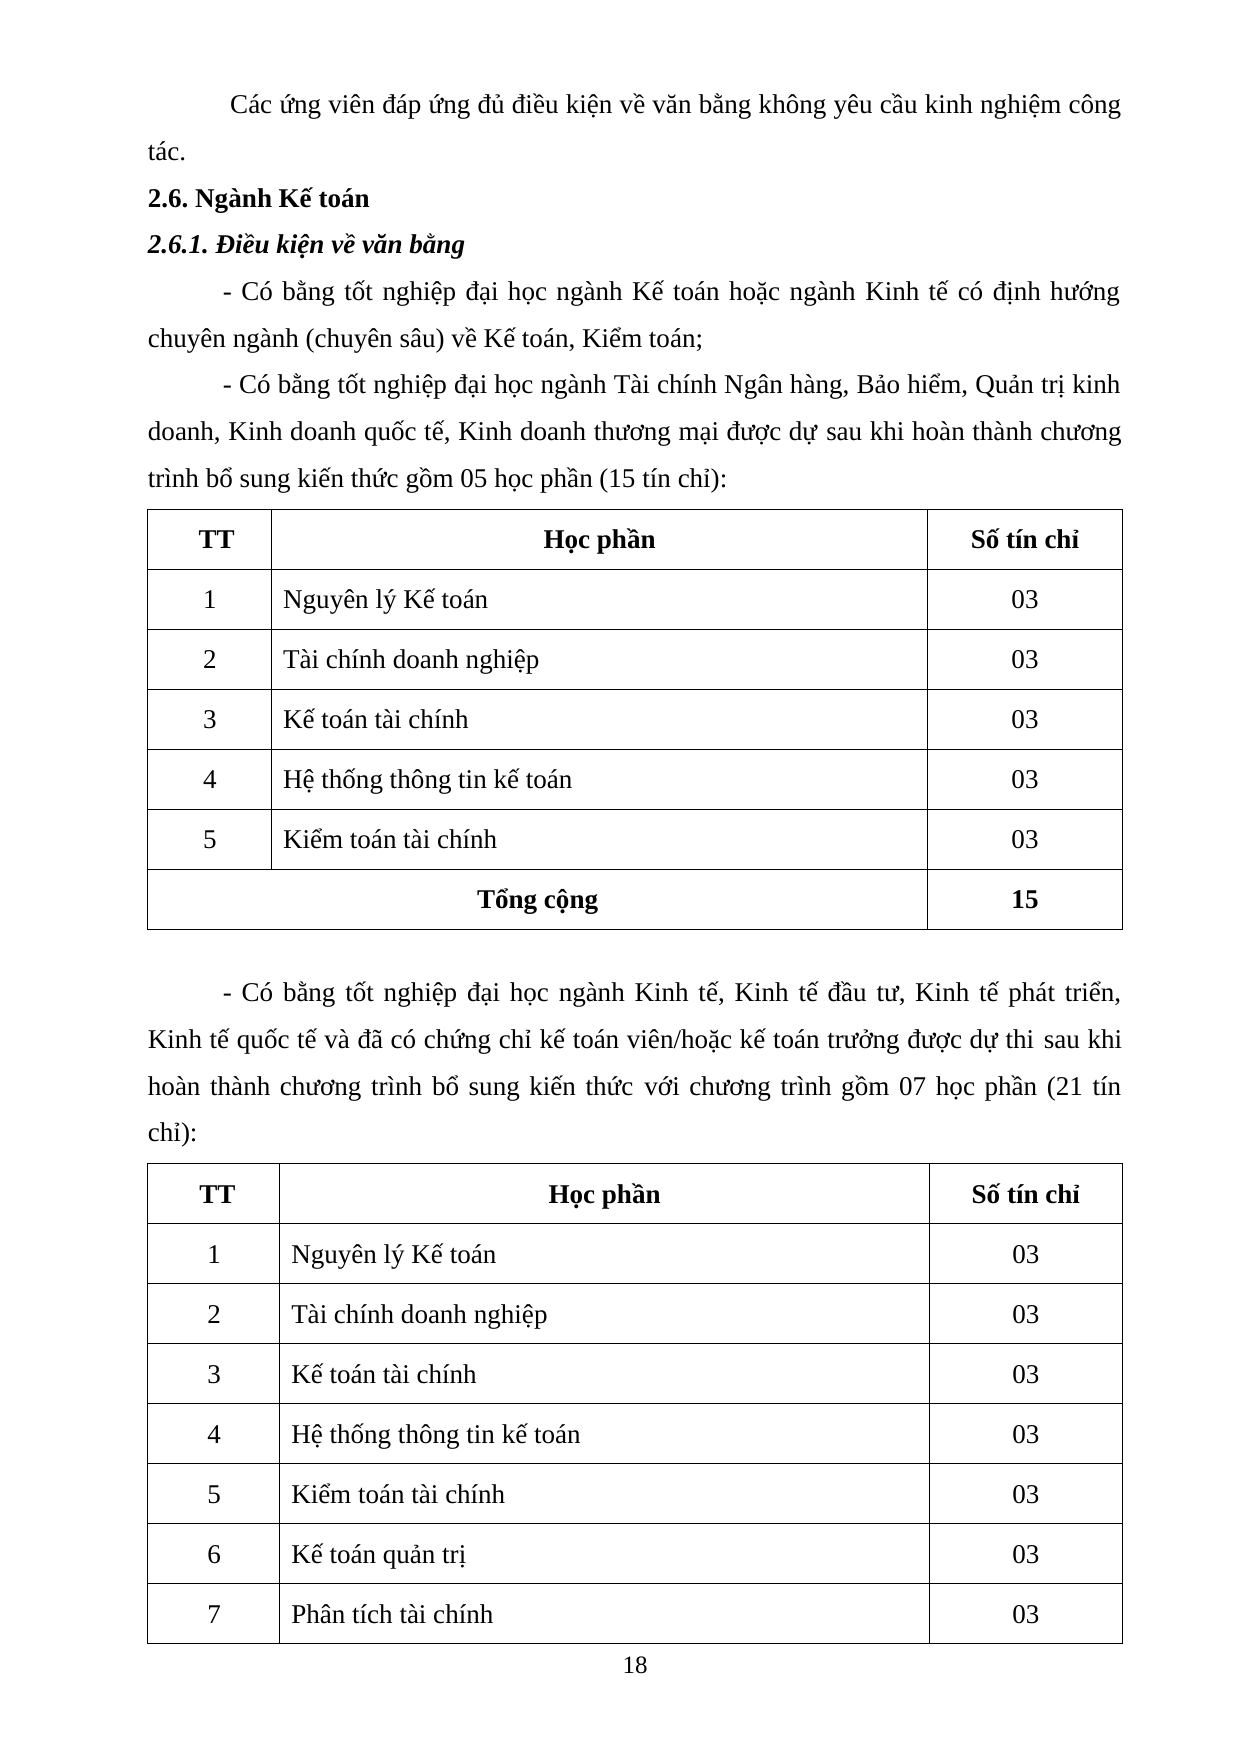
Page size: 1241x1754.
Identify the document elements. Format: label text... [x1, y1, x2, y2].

table_cell 03 [928, 630, 1122, 689]
text - Có bằng tốt nghiệp đại học ngành Kế toán hoặc ngành Kinh tế có định hướng chuyên ngành (chuyên sâu) về Kế toán, Kiểm toán; [148, 275, 1122, 353]
table_cell Nguyên lý Kế toán [280, 1224, 929, 1283]
table_cell 3 [148, 1344, 279, 1403]
table_cell 1 [148, 570, 271, 629]
text 2.6. Ngành Kế toán [148, 182, 1122, 213]
table_cell 6 [148, 1524, 279, 1583]
table_cell Kiểm toán tài chính [272, 810, 927, 869]
table_cell 03 [930, 1284, 1122, 1343]
table_cell 03 [928, 570, 1122, 629]
table_cell 3 [148, 690, 271, 749]
table_header TT [148, 1164, 279, 1223]
table_cell 1 [148, 1224, 279, 1283]
table_header Học phần [272, 510, 927, 569]
table_cell 03 [930, 1224, 1122, 1283]
table_cell 03 [930, 1464, 1122, 1523]
table_cell 03 [930, 1524, 1122, 1583]
table_header Số tín chỉ [928, 510, 1122, 569]
list Các ứng viên đáp ứng đủ điều kiện về văn bằng không yêu cầu kinh nghiệm công tác. [148, 89, 1122, 166]
table_cell 03 [930, 1404, 1122, 1463]
table_cell Phân tích tài chính [280, 1584, 929, 1643]
table_cell 03 [928, 690, 1122, 749]
table_cell 03 [930, 1584, 1122, 1643]
table_cell Kiểm toán tài chính [280, 1464, 929, 1523]
table_header TT [148, 510, 271, 569]
table_cell Tổng cộng [148, 870, 927, 929]
table_cell Tài chính doanh nghiệp [280, 1284, 929, 1343]
table_header Học phần [280, 1164, 929, 1223]
table_cell 5 [148, 1464, 279, 1523]
table_cell Nguyên lý Kế toán [272, 570, 927, 629]
table_cell 2 [148, 630, 271, 689]
table_cell Hệ thống thông tin kế toán [272, 750, 927, 809]
table_header Số tín chỉ [930, 1164, 1122, 1223]
table_cell Tài chính doanh nghiệp [272, 630, 927, 689]
table_cell 03 [928, 810, 1122, 869]
table_cell 2 [148, 1284, 279, 1343]
text 2.6.1. Điều kiện về văn bằng [148, 229, 1122, 260]
text - Có bằng tốt nghiệp đại học ngành Kinh tế, Kinh tế đầu tư, Kinh tế phát triển, Kinh tế quốc tế và đã có chứng chỉ kế toán viên/hoặc kế toán trưởng được dự thi sau khi hoàn thành chương trình bổ sung kiến thức với chương trình gồm 07 học phần (21 tín chỉ): [148, 976, 1122, 1147]
table_cell Hệ thống thông tin kế toán [280, 1404, 929, 1463]
table_cell 03 [930, 1344, 1122, 1403]
table_cell 4 [148, 750, 271, 809]
table_cell 15 [928, 870, 1122, 929]
table_cell 4 [148, 1404, 279, 1463]
table_cell 7 [148, 1584, 279, 1643]
table_cell Kế toán quản trị [280, 1524, 929, 1583]
table_cell 5 [148, 810, 271, 869]
table_cell Kế toán tài chính [272, 690, 927, 749]
table_cell 03 [928, 750, 1122, 809]
table_cell Kế toán tài chính [280, 1344, 929, 1403]
text - Có bằng tốt nghiệp đại học ngành Tài chính Ngân hàng, Bảo hiểm, Quản trị kinh doanh, Kinh doanh quốc tế, Kinh doanh thương mại được dự sau khi hoàn thành chương trình bổ sung kiến thức gồm 05 học phần (15 tín chỉ): [148, 369, 1122, 493]
